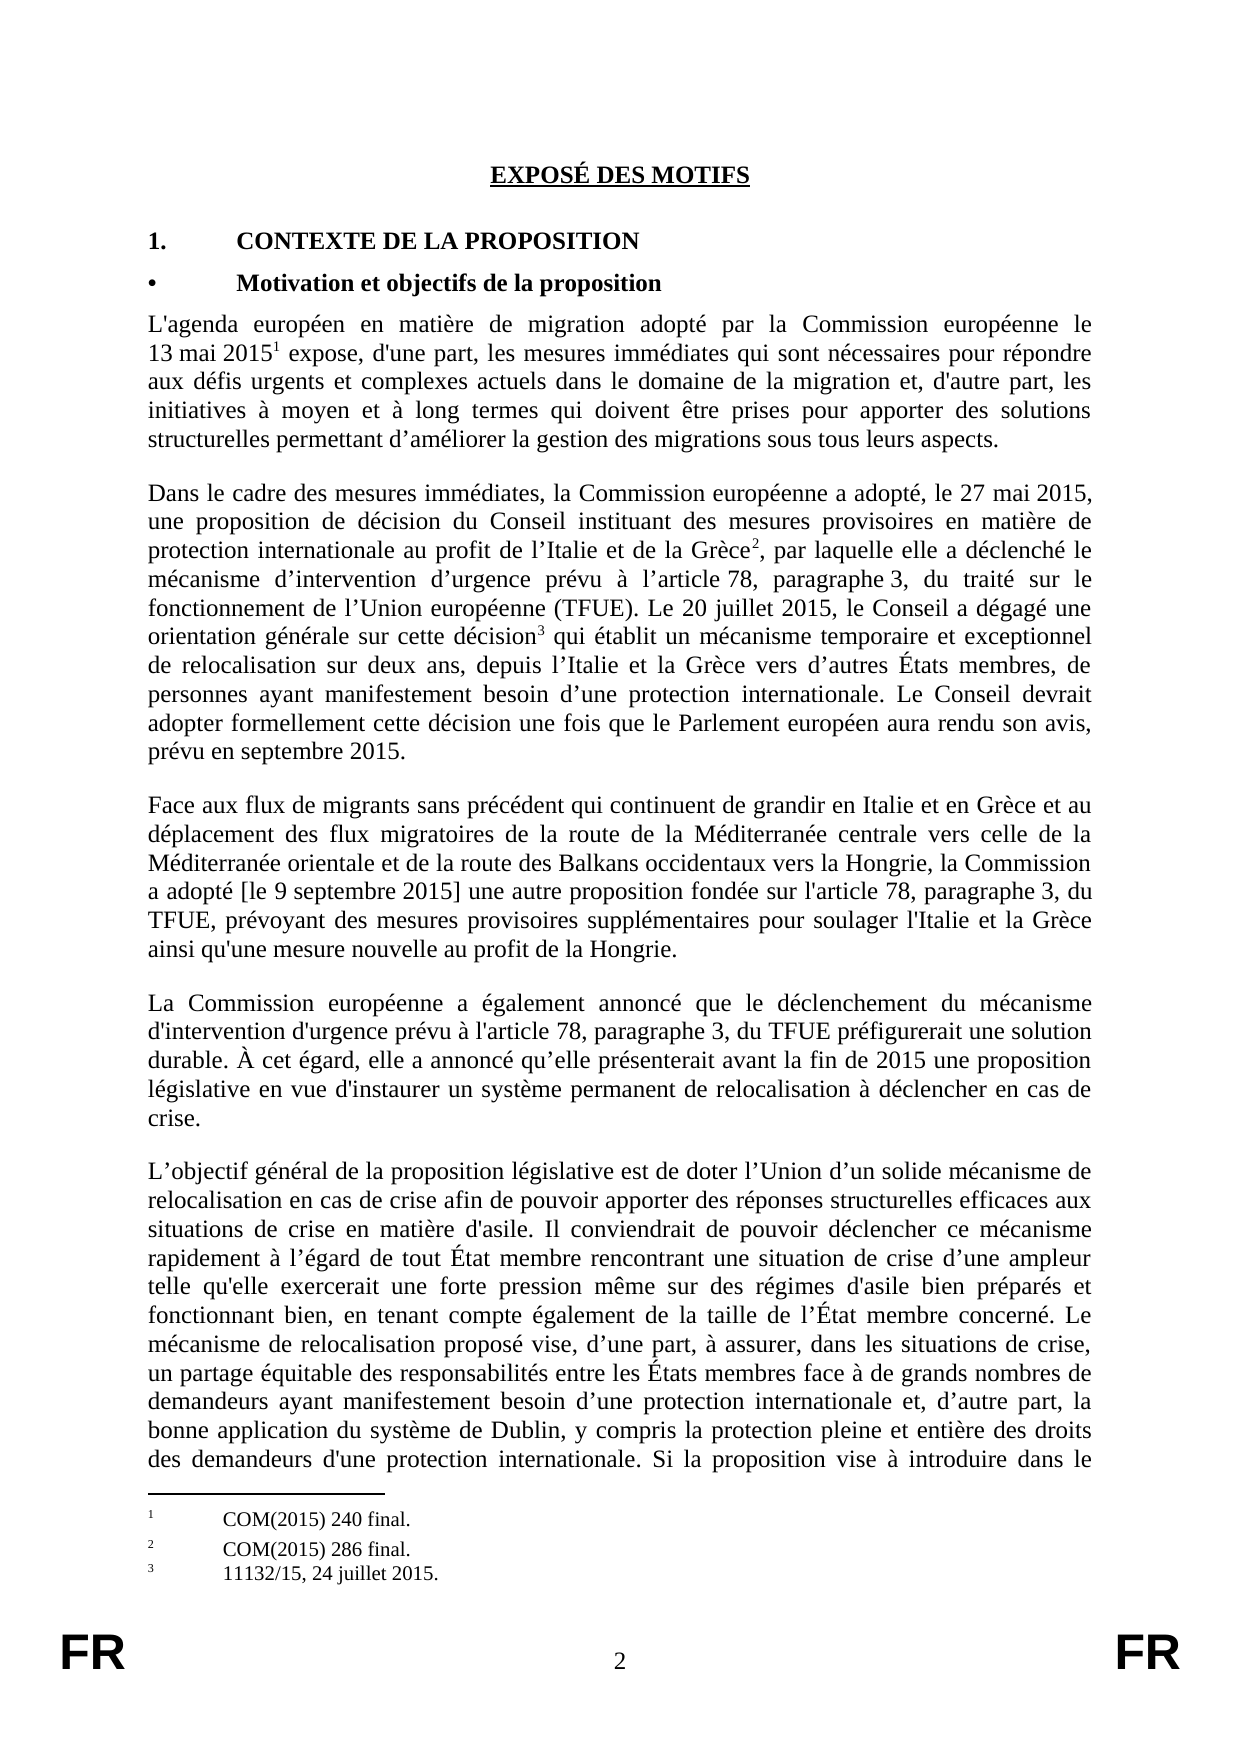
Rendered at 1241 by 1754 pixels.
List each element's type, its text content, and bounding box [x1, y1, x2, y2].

text EXPOSÉ DES MOTIFS [148, 160, 1093, 189]
text Face aux flux de migrants sans précédent qui continuent de grandir en Italie et en Grèce et au déplacement des flux migratoires de la route de la Méditerranée centrale vers celle de la Méditerranée orientale et de la route des Balkans occidentaux vers la Hongrie, la Commission a adopté [le 9 septembre 2015] une autre proposition fondée sur l'article 78, paragraphe 3, du TFUE, prévoyant des mesures provisoires supplémentaires pour soulager l'Italie et la Grèce ainsi qu'une mesure nouvelle au profit de la Hongrie. [148, 790, 1093, 963]
text La Commission européenne a également annoncé que le déclenchement du mécanisme d'intervention d'urgence prévu à l'article 78, paragraphe 3, du TFUE préfigurerait une solution durable. À cet égard, elle a annoncé qu’elle présenterait avant la fin de 2015 une proposition législative en vue d'instaurer un système permanent de relocalisation à déclencher en cas de crise. [148, 988, 1093, 1131]
text Dans le cadre des mesures immédiates, la Commission européenne a adopté, le 27 mai 2015, une proposition de décision du Conseil instituant des mesures provisoires en matière de protection internationale au profit de l’Italie et de la Grèce, par laquelle elle a déclenché le mécanisme d’intervention d’urgence prévu à l’article 78, paragraphe 3, du traité sur le fonctionnement de l’Union européenne (TFUE). Le 20 juillet 2015, le Conseil a dégagé une orientation générale sur cette décision qui établit un mécanisme temporaire et exceptionnel de relocalisation sur deux ans, depuis l’Italie et la Grèce vers d’autres États membres, de personnes ayant manifestement besoin d’une protection internationale. Le Conseil devrait adopter formellement cette décision une fois que le Parlement européen aura rendu son avis, prévu en septembre 2015. [148, 478, 1093, 765]
subtitle • Motivation et objectifs de la proposition [148, 268, 1093, 296]
text L'agenda européen en matière de migration adopté par la Commission européenne le 13 mai 2015 expose, d'une part, les mesures immédiates qui sont nécessaires pour répondre aux défis urgents et complexes actuels dans le domaine de la migration et, d'autre part, les initiatives à moyen et à long termes qui doivent être prises pour apporter des solutions structurelles permettant d’améliorer la gestion des migrations sous tous leurs aspects. [148, 309, 1093, 453]
subtitle 1. CONTEXTE DE LA PROPOSITION [148, 226, 1093, 255]
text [148, 1156, 1093, 1473]
